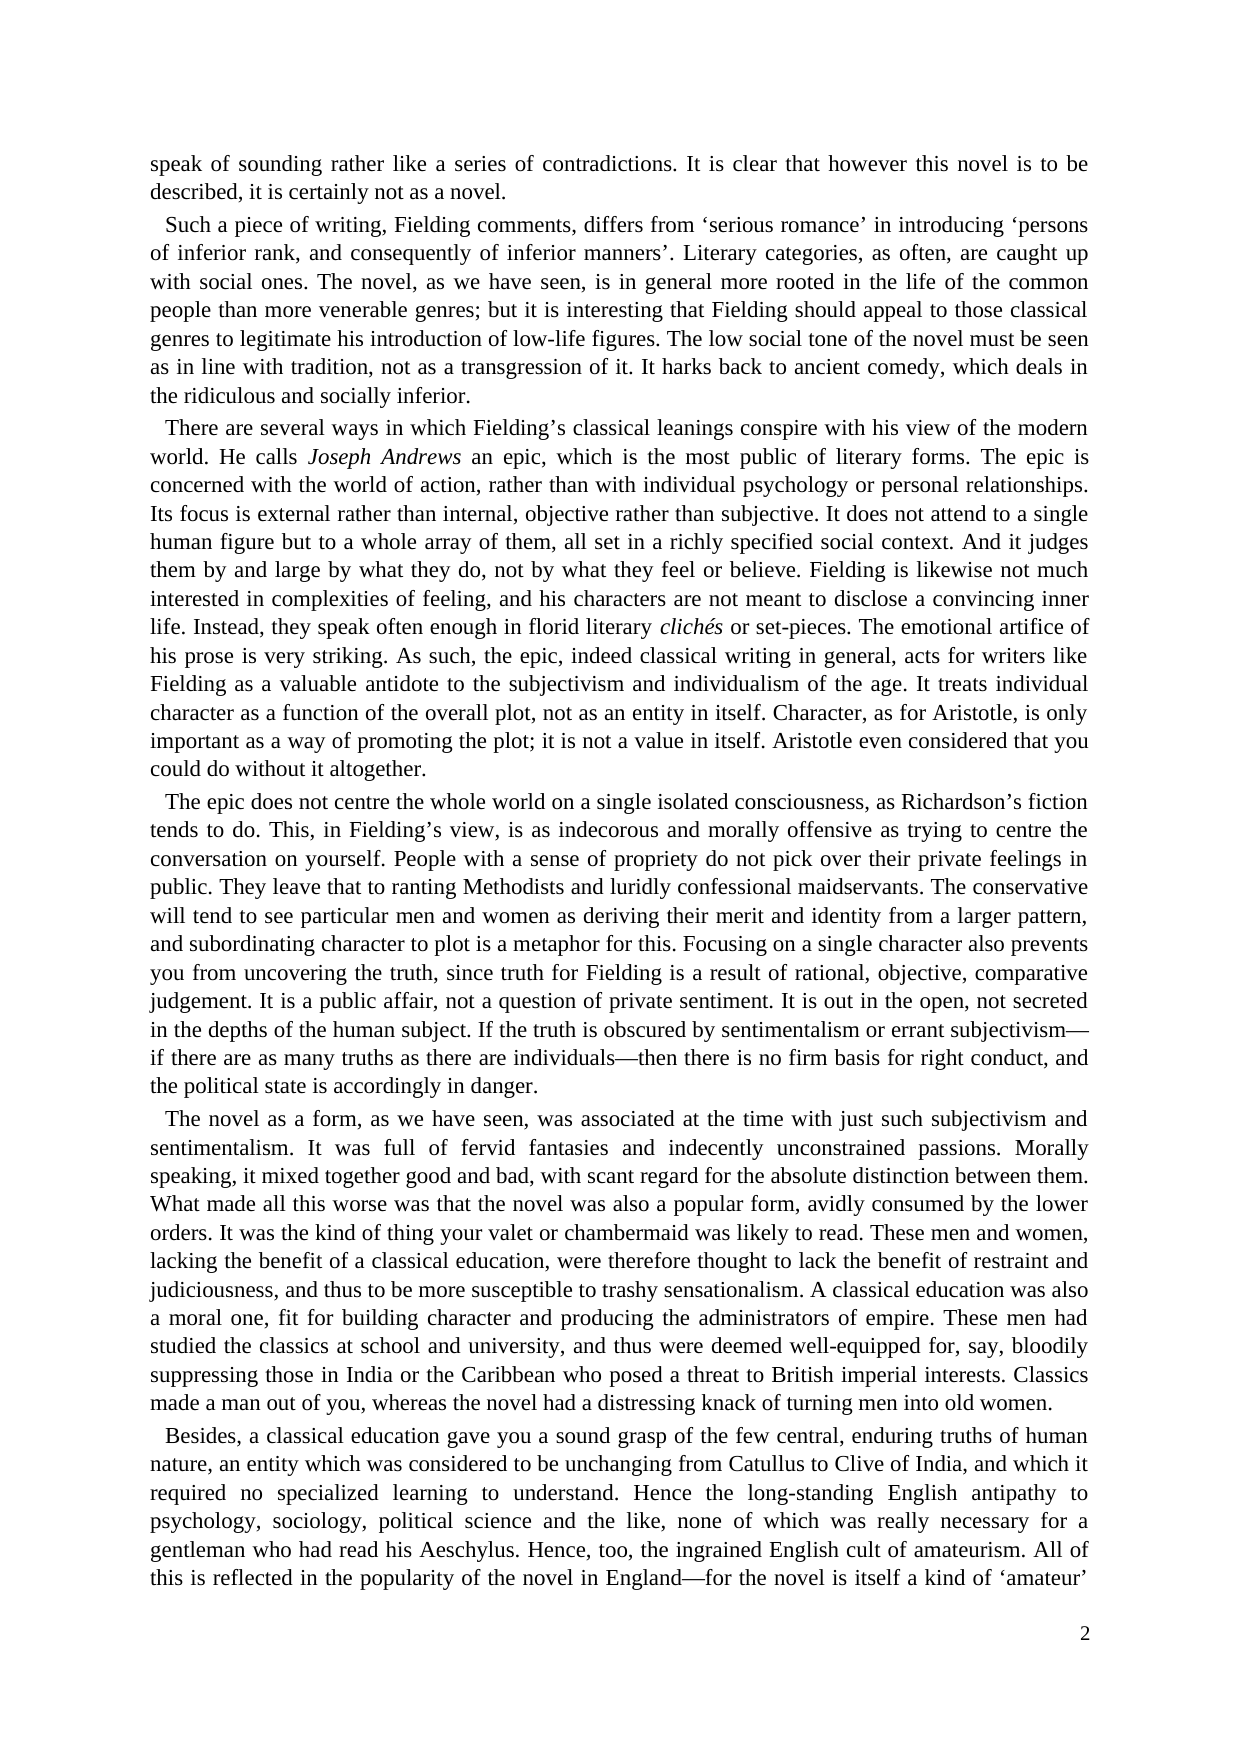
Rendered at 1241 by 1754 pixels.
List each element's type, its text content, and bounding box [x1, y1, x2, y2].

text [150, 150, 1090, 205]
text The epic does not centre the whole world on a single isolated consciousness, as Richardson’s fiction tends to do. This, in Fielding’s view, is as indecorous and morally offensive as trying to centre the conversation on yourself. People with a sense of propriety do not pick over their private feelings in public. They leave that to ranting Methodists and luridly confessional maidservants. The conservative will tend to see particular men and women as deriving their merit and identity from a larger pattern, and subordinating character to plot is a metaphor for this. Focusing on a single character also prevents you from uncovering the truth, since truth for Fielding is a result of rational, objective, comparative judgement. It is a public affair, not a question of private sentiment. It is out in the open, not secreted in the depths of the human subject. If the truth is obscured by sentimentalism or errant subjectivism—if there are as many truths as there are individuals—then there is no firm basis for right conduct, and the political state is accordingly in danger. [150, 788, 1090, 1099]
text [150, 1422, 1090, 1591]
text There are several ways in which Fielding’s classical leanings conspire with his view of the modern world. He calls Joseph Andrews an epic, which is the most public of literary forms. The epic is concerned with the world of action, rather than with individual psychology or personal relationships. Its focus is external rather than internal, objective rather than subjective. It does not attend to a single human figure but to a whole array of them, all set in a richly specified social context. And it judges them by and large by what they do, not by what they feel or believe. Fielding is likewise not much interested in complexities of feeling, and his characters are not meant to disclose a convincing inner life. Instead, they speak often enough in florid literary clichés or set-pieces. The emotional artifice of his prose is very striking. As such, the epic, indeed classical writing in general, acts for writers like Fielding as a valuable antidote to the subjectivism and individualism of the age. It treats individual character as a function of the overall plot, not as an entity in itself. Character, as for Aristotle, is only important as a way of promoting the plot; it is not a value in itself. Aristotle even considered that you could do without it altogether. [150, 414, 1090, 782]
text The novel as a form, as we have seen, was associated at the time with just such subjectivism and sentimentalism. It was full of fervid fantasies and indecently unconstrained passions. Morally speaking, it mixed together good and bad, with scant regard for the absolute distinction between them. What made all this worse was that the novel was also a popular form, avidly consumed by the lower orders. It was the kind of thing your valet or chambermaid was likely to read. These men and women, lacking the benefit of a classical education, were therefore thought to lack the benefit of restraint and judiciousness, and thus to be more susceptible to trashy sensationalism. A classical education was also a moral one, fit for building character and producing the administrators of empire. These men had studied the classics at school and university, and thus were deemed well-equipped for, say, bloodily suppressing those in India or the Caribbean who posed a threat to British imperial interests. Classics made a man out of you, whereas the novel had a distressing knack of turning men into old women. [150, 1105, 1090, 1416]
text Such a piece of writing, Fielding comments, differs from ‘serious romance’ in introducing ‘persons of inferior rank, and consequently of inferior manners’. Literary categories, as often, are caught up with social ones. The novel, as we have seen, is in general more rooted in the life of the common people than more venerable genres; but it is interesting that Fielding should appeal to those classical genres to legitimate his introduction of low-life figures. The low social tone of the novel must be seen as in line with tradition, not as a transgression of it. It harks back to ancient comedy, which deals in the ridiculous and socially inferior. [150, 211, 1090, 408]
